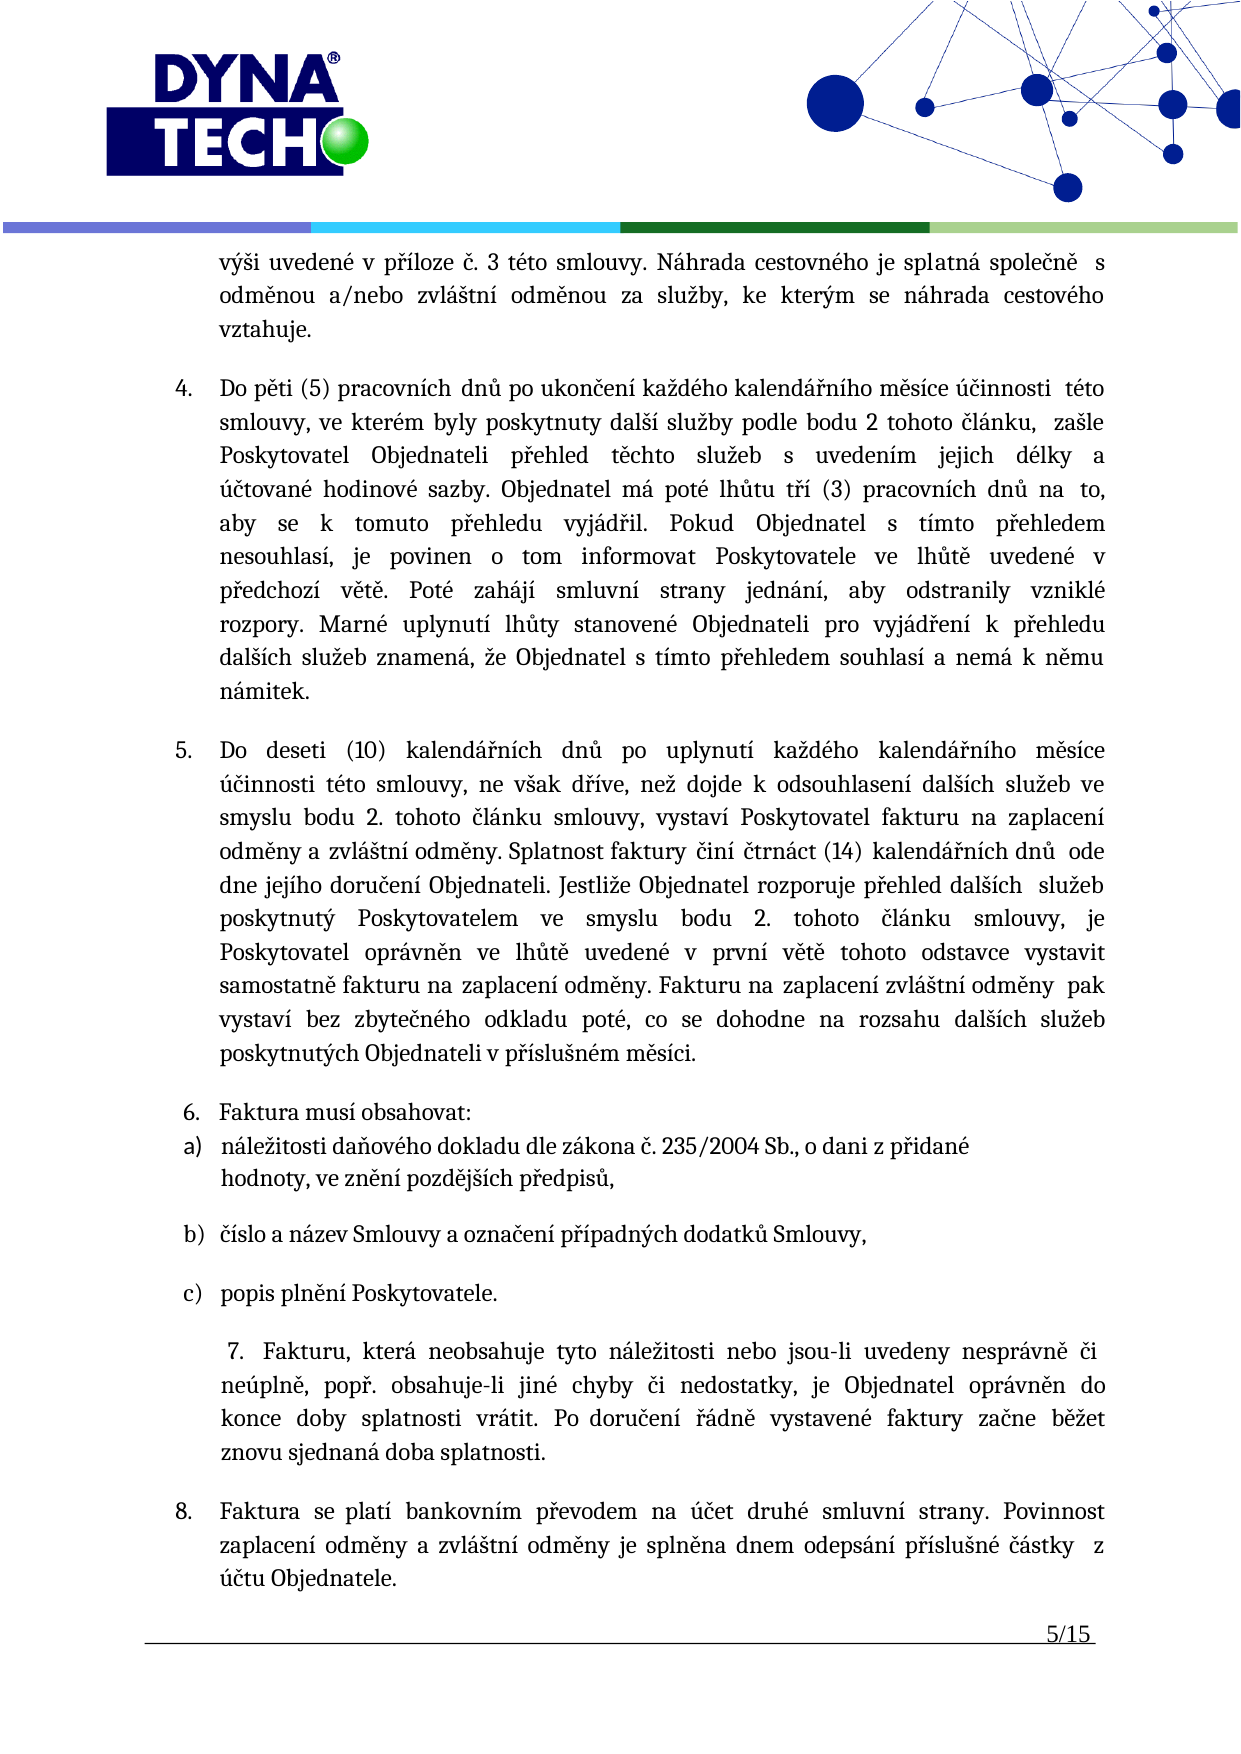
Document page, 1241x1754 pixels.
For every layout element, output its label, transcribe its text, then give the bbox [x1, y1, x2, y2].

text 5. Do deseti (10) kalendářních dnů po uplynutí každého kalendářního měsíce účinnosti této smlouvy, ne však dříve, než dojde k odsouhlasení dalších služeb ve smyslu bodu 2. tohoto článku smlouvy, vystaví Poskytovatel fakturu na zaplacení odměny a zvláštní odměny. Splatnost faktury činí čtrnáct (14) kalendářních dnů ode dne jejího doručení Objednateli. Jestliže Objednatel rozporuje přehled dalších služeb poskytnutý Poskytovatelem ve smyslu bodu 2. tohoto článku smlouvy, je Poskytovatel oprávněn ve lhůtě uvedené v první větě tohoto odstavce vystavit samostatně fakturu na zaplacení odměny. Fakturu na zaplacení zvláštní odměny pak vystaví bez zbytečného odkladu poté, co se dohodne na rozsahu dalších služeb poskytnutých Objednateli v příslušném měsíci. [175, 732, 1106, 1068]
text výši uvedené v příloze č. 3 této smlouvy. Náhrada cestovného je splatná společně s odměnou a/nebo zvláštní odměnou za služby, ke kterým se náhrada cestového vztahuje. [219, 243, 1105, 344]
picture [831, 1, 1241, 193]
text c) popis plnění Poskytovatele. [183, 1278, 1188, 1307]
text 6. Faktura musí obsahovat: [183, 1097, 1188, 1126]
text 5/15 [1046, 1620, 1188, 1647]
text 4. Do pěti (5) pracovních dnů po ukončení každého kalendářního měsíce účinnosti této smlouvy, ve kterém byly poskytnuty další služby podle bodu 2 tohoto článku, zašle Poskytovatel Objednateli přehled těchto služeb s uvedením jejich délky a účtované hodinové sazby. Objednatel má poté lhůtu tří (3) pracovních dnů na to, aby se k tomuto přehledu vyjádřil. Pokud Objednatel s tímto přehledem nesouhlasí, je povinen o tom informovat Poskytovatele ve lhůtě uvedené v předchozí větě. Poté zahájí smluvní strany jednání, aby odstranily vzniklé rozpory. Marné uplynutí lhůty stanovené Objednateli pro vyjádření k přehledu dalších služeb znamená, že Objednatel s tímto přehledem souhlasí a nemá k němu námitek. [175, 370, 1106, 706]
text 8. Faktura se platí bankovním převodem na účet druhé smluvní strany. Povinnost zaplacení odměny a zvláštní odměny je splněna dnem odepsání příslušné částky z účtu Objednatele. [175, 1492, 1105, 1593]
text a) náležitosti daňového dokladu dle zákona č. 235/2004 Sb., o dani z přidané [183, 1131, 1188, 1161]
text neúplně, popř. obsahuje-li jiné chyby či nedostatky, je Objednatel oprávněn do konce doby splatnosti vrátit. Po doručení řádně vystavené faktury začne běžet znovu sjednaná doba splatnosti. [221, 1366, 1106, 1467]
picture [106, 51, 371, 176]
text 7. Fakturu, která neobsahuje tyto náležitosti nebo jsou-li uvedeny nesprávně či [175, 1336, 1097, 1366]
text b) číslo a název Smlouvy a označení případných dodatků Smlouvy, [183, 1219, 1188, 1249]
text hodnoty, ve znění pozdějších předpisů, [221, 1163, 1188, 1192]
